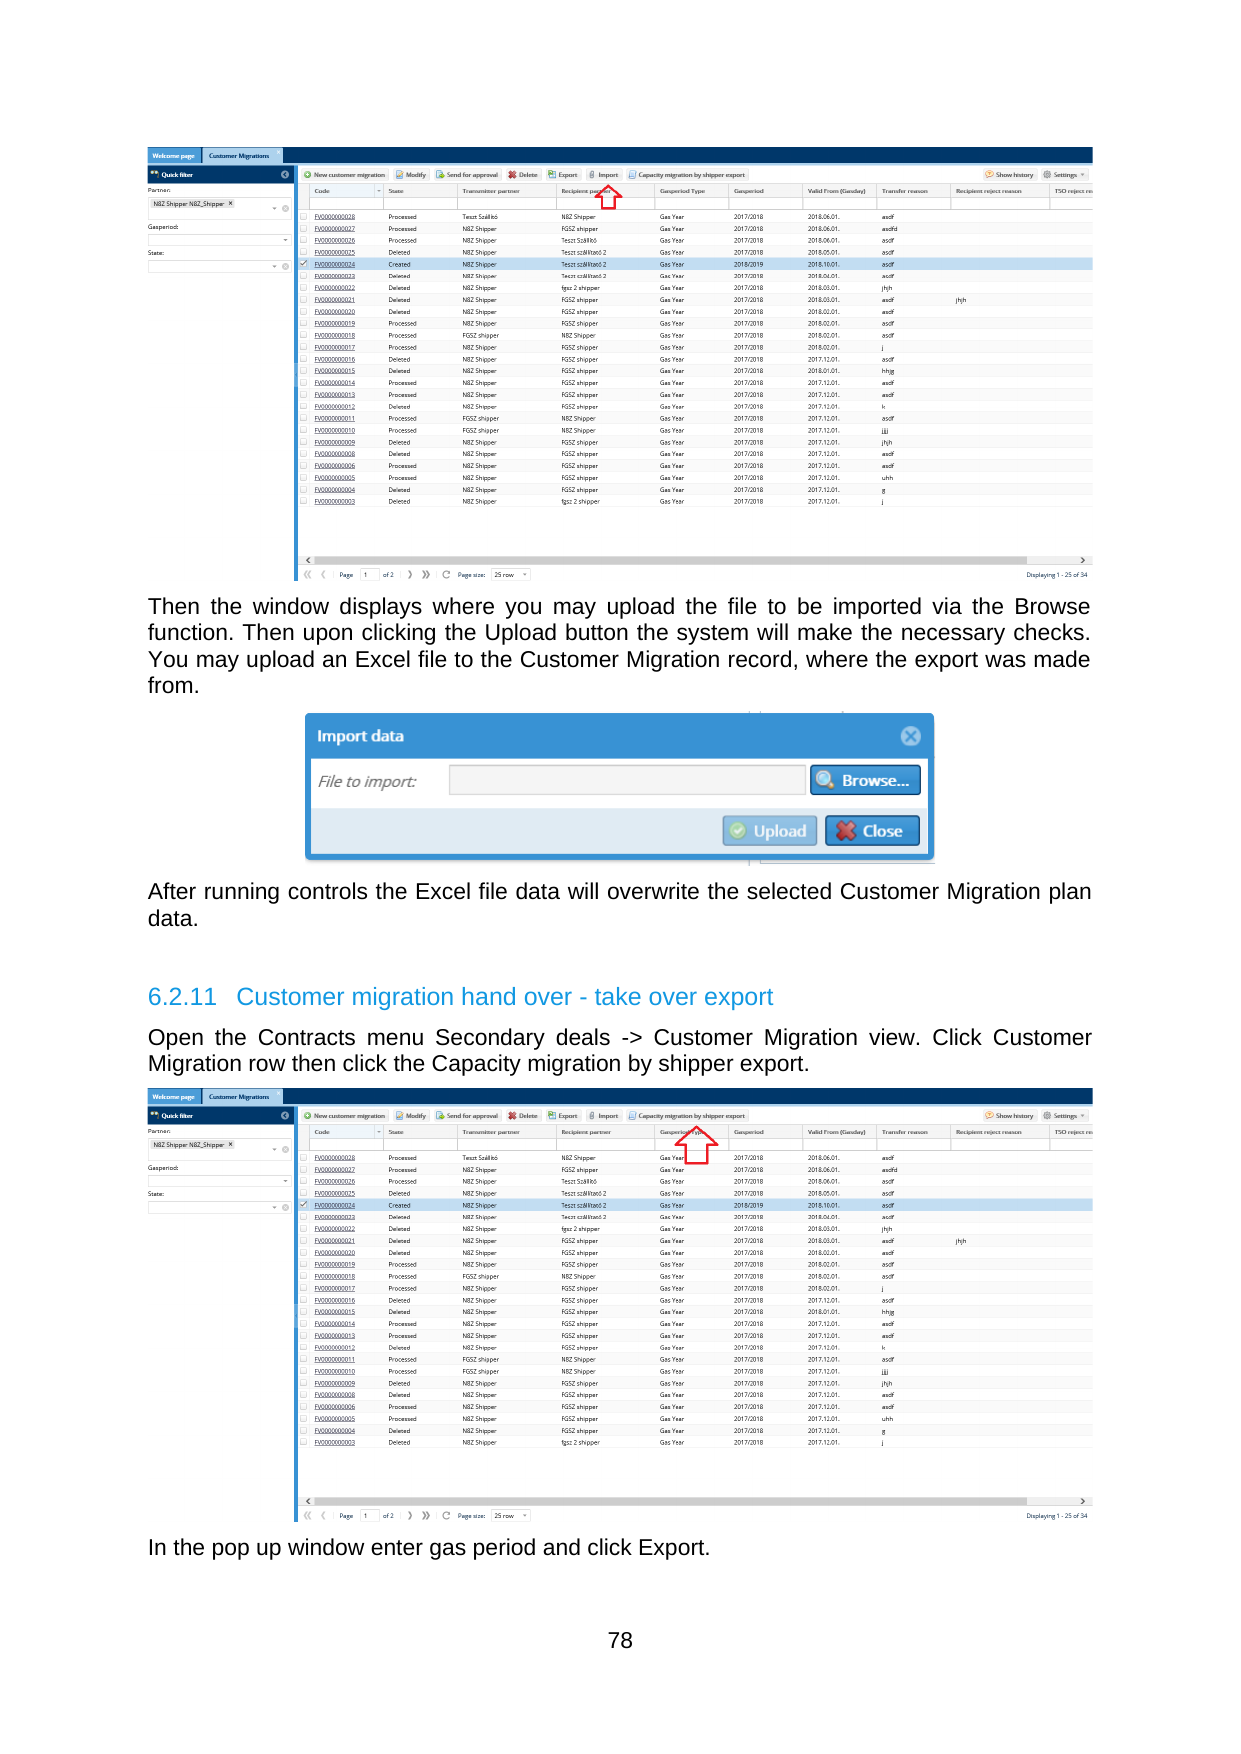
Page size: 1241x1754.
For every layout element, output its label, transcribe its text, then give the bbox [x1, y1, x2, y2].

subtitle Customer migration hand over - take over export [148, 982, 1093, 1011]
picture [147, 1088, 1093, 1522]
text Open the Contracts menu Secondary deals -> Customer Migration view. Click Customer Migration row then click the Capacity migration by shipper export. [148, 1023, 1093, 1076]
text Then the window displays where you may upload the file to be imported via the Browse function. Then upon clicking the Upload button the system will make the necessary checks. You may upload an Excel file to the Customer Migration record, where the export was made from. [148, 593, 1093, 698]
picture [147, 147, 1093, 581]
text After running controls the Excel file data will overwrite the selected Customer Migration plan data. [148, 878, 1093, 931]
text In the pop up window enter gas period and click Export. [148, 1534, 1093, 1560]
picture [305, 711, 936, 866]
